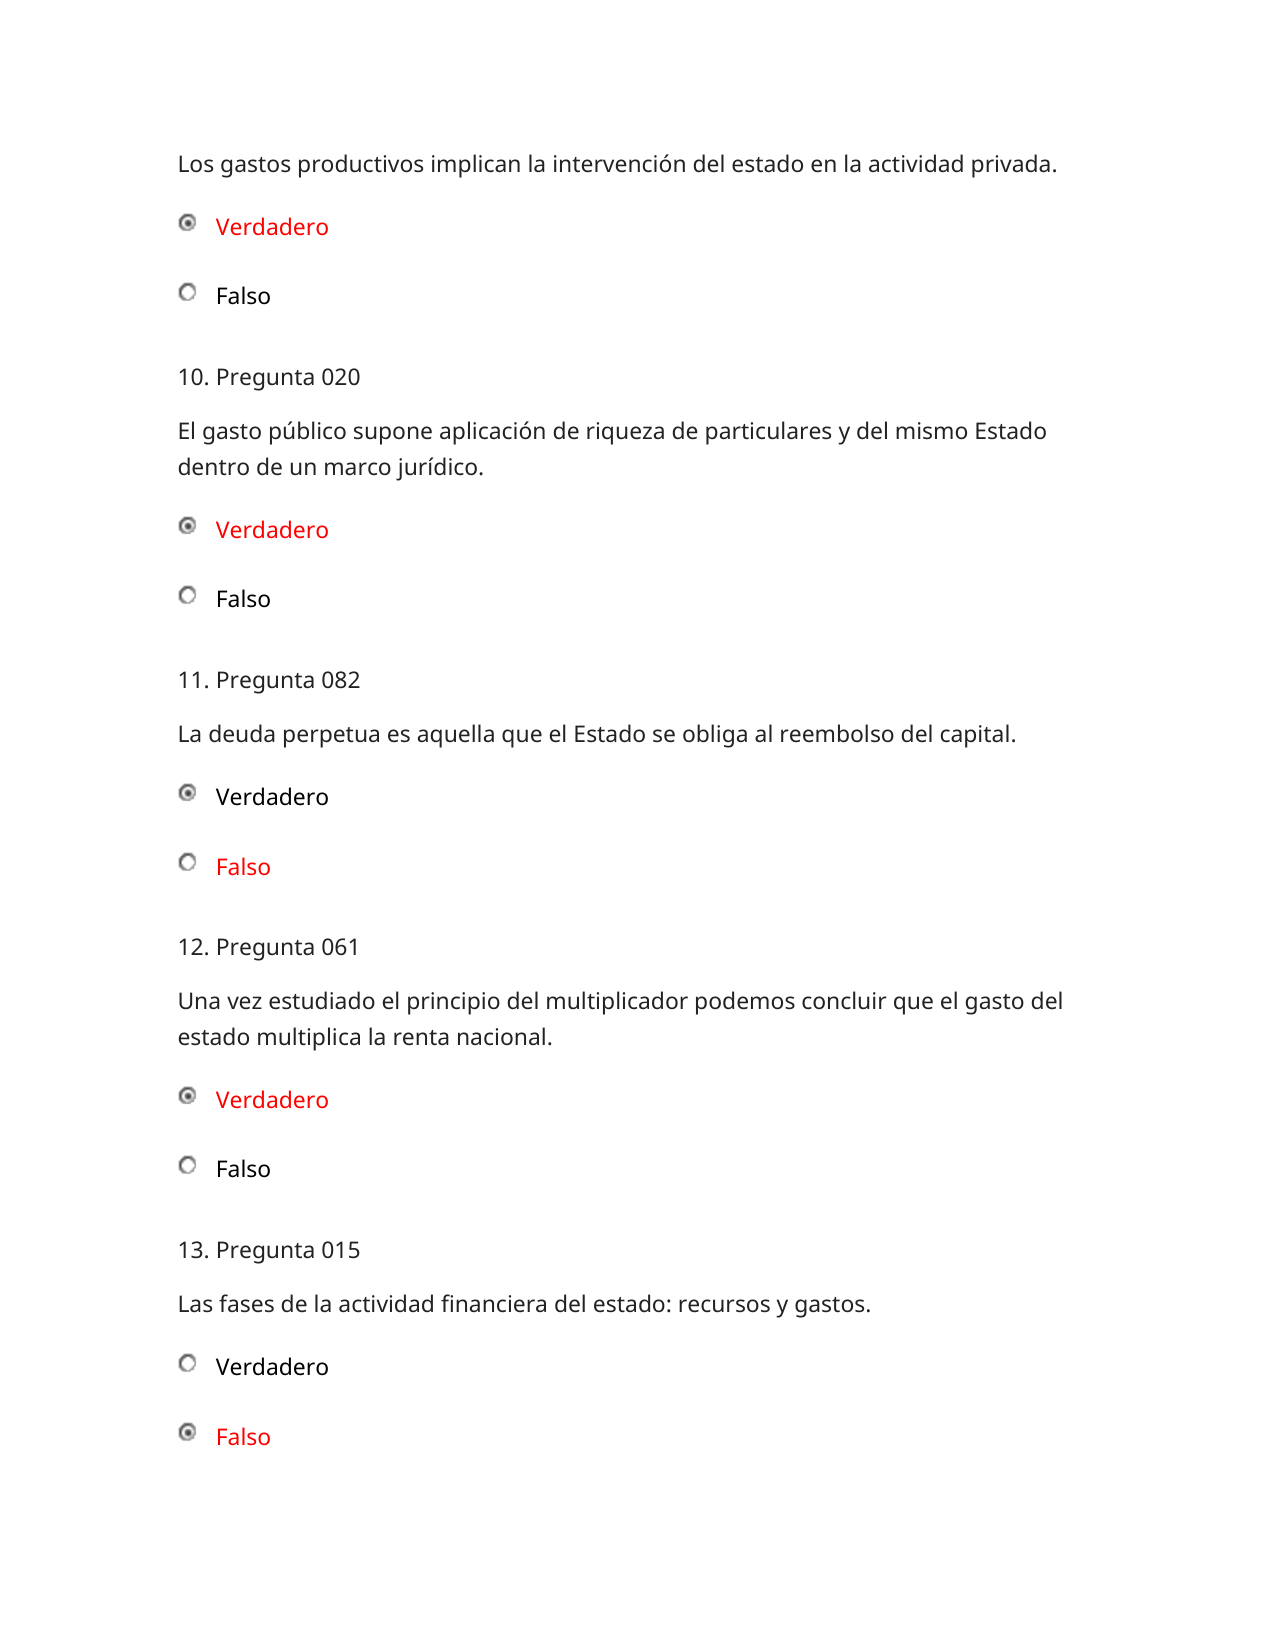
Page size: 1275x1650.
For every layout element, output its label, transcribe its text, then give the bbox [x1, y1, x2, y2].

picture [177, 782, 198, 803]
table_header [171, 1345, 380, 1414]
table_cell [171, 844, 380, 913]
text Las fases de la actividad financiera del estado: recursos y gastos. [177, 1288, 1098, 1319]
text La deuda perpetua es aquella que el Estado se obliga al reembolso del capital. [177, 718, 1098, 749]
text Los gastos productivos implican la intervención del estado en la actividad privada. [177, 148, 1098, 179]
picture [177, 851, 198, 873]
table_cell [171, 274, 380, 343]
picture [177, 1085, 198, 1106]
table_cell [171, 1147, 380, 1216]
text El gasto público supone aplicación de riqueza de particulares y del mismo Estado dentro de un marco jurídico. [177, 415, 1098, 482]
text Una vez estudiado el principio del multiplicador podemos concluir que el gasto del estado multiplica la renta nacional. [177, 985, 1098, 1052]
picture [177, 1421, 198, 1443]
text 12. Pregunta 061 [177, 931, 1098, 962]
picture [177, 1154, 198, 1176]
picture [177, 584, 198, 606]
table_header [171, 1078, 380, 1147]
picture [177, 515, 198, 536]
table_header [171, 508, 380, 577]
picture [177, 212, 198, 233]
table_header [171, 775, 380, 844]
picture [177, 1352, 198, 1374]
text 13. Pregunta 015 [177, 1234, 1098, 1265]
text 10. Pregunta 020 [177, 361, 1098, 392]
text 11. Pregunta 082 [177, 664, 1098, 695]
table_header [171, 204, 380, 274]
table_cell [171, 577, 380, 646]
picture [177, 281, 198, 303]
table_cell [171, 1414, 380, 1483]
